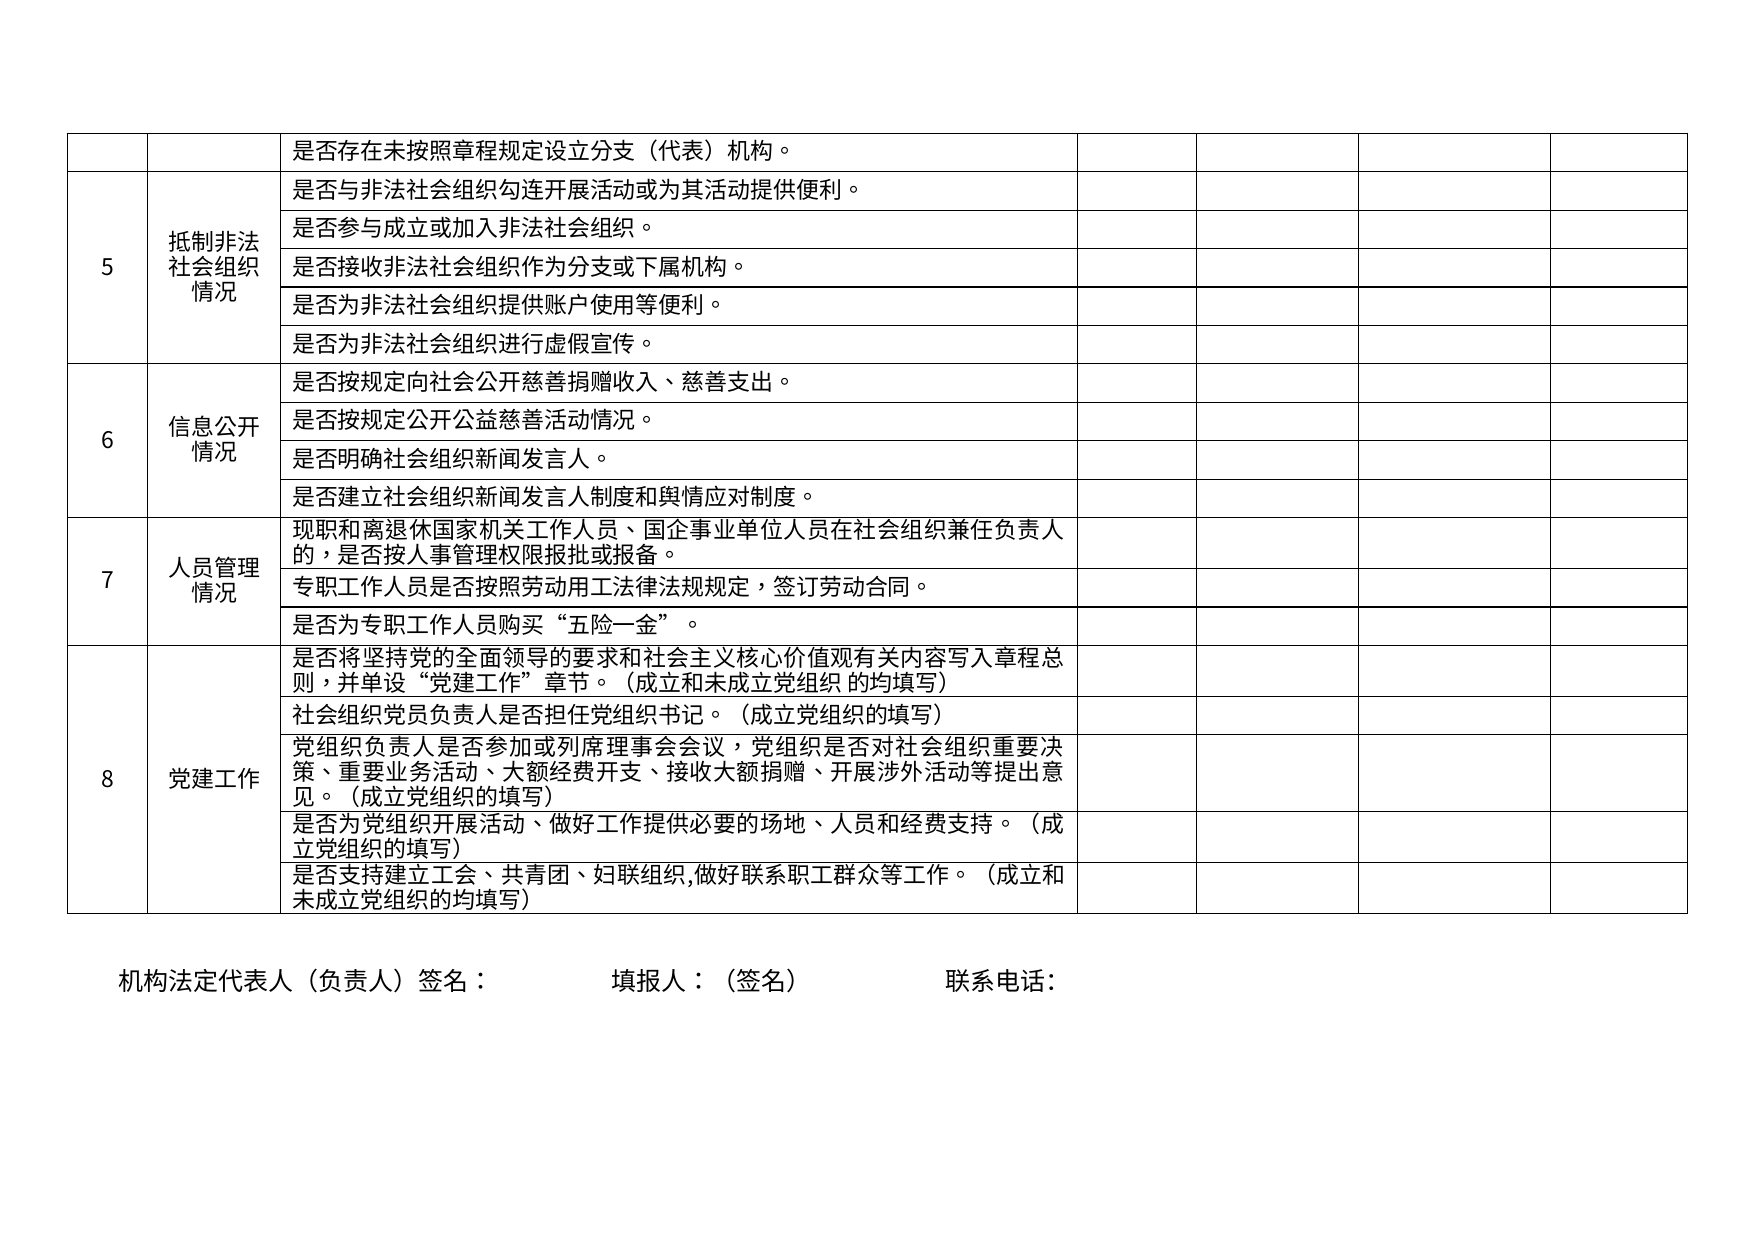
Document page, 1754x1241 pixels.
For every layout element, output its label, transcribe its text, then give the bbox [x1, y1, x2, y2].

table_cell [1197, 364, 1358, 402]
table_cell 是否存在未按照章程规定设立分支（代表）机构。 [281, 134, 1077, 171]
table_cell 是否与非法社会组织勾连开展活动或为其活动提供便利。 [281, 172, 1077, 209]
table_cell [1078, 518, 1196, 568]
table_cell [1359, 697, 1550, 734]
table_cell [1551, 863, 1687, 913]
table_cell [1197, 134, 1358, 171]
table_cell [1551, 326, 1687, 363]
table_cell [1078, 326, 1196, 363]
table_cell [1359, 326, 1550, 363]
table_cell 专职工作人员是否按照劳动用工法律法规规定，签订劳动合同。 [281, 569, 1077, 606]
table_cell 8 [68, 646, 147, 913]
table_cell [1359, 646, 1550, 696]
table_cell [1197, 211, 1358, 248]
table_cell 党建工作 [148, 646, 280, 913]
table_cell [1551, 211, 1687, 248]
table_cell [1197, 326, 1358, 363]
table_cell [1078, 441, 1196, 478]
table_cell [1078, 134, 1196, 171]
table_cell [1197, 288, 1358, 325]
table_cell 社会组织党员负责人是否担任党组织书记。（成立党组织的填写） [281, 697, 1077, 734]
table_cell [1551, 364, 1687, 402]
table_cell [1197, 518, 1358, 568]
table_cell [1551, 249, 1687, 286]
table_cell [1078, 697, 1196, 734]
table_cell [1551, 646, 1687, 696]
table_cell 7 [68, 518, 147, 645]
table_cell [1078, 812, 1196, 862]
table_cell 是否将坚持党的全面领导的要求和社会主义核心价值观有关内容写入章程总则，并单设“党建工作”章节。（成立和未成立党组织 的均填写） [281, 646, 1077, 696]
table_cell 信息公开 情况 [148, 364, 280, 517]
table_cell [1359, 403, 1550, 440]
table_cell 5 [68, 172, 147, 363]
table_cell [1197, 646, 1358, 696]
table_cell [1078, 480, 1196, 517]
table_cell [1359, 480, 1550, 517]
table_cell [1359, 364, 1550, 402]
table_cell [1551, 569, 1687, 606]
table_cell [1359, 134, 1550, 171]
table_cell 是否建立社会组织新闻发言人制度和舆情应对制度。 [281, 480, 1077, 517]
table_cell [1359, 172, 1550, 209]
table_cell [1359, 569, 1550, 606]
table_cell [1197, 249, 1358, 286]
table_cell [1197, 735, 1358, 811]
table_cell 是否按规定公开公益慈善活动情况。 [281, 403, 1077, 440]
table_cell [1551, 441, 1687, 478]
table_cell [1359, 249, 1550, 286]
table_cell 是否为专职工作人员购买“五险一金”。 [281, 608, 1077, 645]
table_cell [1551, 812, 1687, 862]
table_cell [1197, 569, 1358, 606]
table_cell [1551, 288, 1687, 325]
table_cell [1078, 646, 1196, 696]
table_cell [1359, 211, 1550, 248]
table_cell 是否为非法社会组织提供账户使用等便利。 [281, 288, 1077, 325]
table_cell 是否按规定向社会公开慈善捐赠收入、慈善支出。 [281, 364, 1077, 402]
table_cell [1359, 518, 1550, 568]
table_cell 是否接收非法社会组织作为分支或下属机构。 [281, 249, 1077, 286]
table_cell [1197, 863, 1358, 913]
table_cell 党组织负责人是否参加或列席理事会会议，党组织是否对社会组织重要决策、重要业务活动、大额经费开支、接收大额捐赠、开展涉外活动等提出意见。（成立党组织的填写） [281, 735, 1077, 811]
table_cell 是否参与成立或加入非法社会组织。 [281, 211, 1077, 248]
table_cell [1359, 735, 1550, 811]
table_cell [1359, 812, 1550, 862]
table_cell [1551, 735, 1687, 811]
table_cell [1078, 172, 1196, 209]
table_cell [1197, 403, 1358, 440]
table_cell 是否明确社会组织新闻发言人。 [281, 441, 1077, 478]
table_cell 是否为非法社会组织进行虚假宣传。 [281, 326, 1077, 363]
table_cell 人员管理 情况 [148, 518, 280, 645]
table_cell [1359, 441, 1550, 478]
table_cell [1359, 608, 1550, 645]
table_cell [1078, 364, 1196, 402]
table_cell [1078, 569, 1196, 606]
table_cell [1197, 441, 1358, 478]
table_cell [1359, 863, 1550, 913]
table_cell 现职和离退休国家机关工作人员、国企事业单位人员在社会组织兼任负责人的，是否按人事管理权限报批或报备。 [281, 518, 1077, 568]
table_cell 是否为党组织开展活动、做好工作提供必要的场地、人员和经费支持。（成立党组织的填写） [281, 812, 1077, 862]
table_cell 抵制非法 社会组织 情况 [148, 172, 280, 363]
table_cell [1078, 863, 1196, 913]
text 机构法定代表人（负责人）签名： 填报人：（签名） 联系电话： [118, 947, 1636, 1012]
table_cell [1551, 518, 1687, 568]
table_cell 是否支持建立工会、共青团、妇联组织,做好联系职工群众等工作。（成立和未成立党组织的均填写） [281, 863, 1077, 913]
table_cell [1197, 172, 1358, 209]
table_cell [1551, 480, 1687, 517]
table_cell 6 [68, 364, 147, 517]
table_cell [1197, 812, 1358, 862]
table_cell [1078, 735, 1196, 811]
table_cell [1078, 403, 1196, 440]
table_cell [1551, 403, 1687, 440]
table_cell [1197, 608, 1358, 645]
table_cell [1078, 288, 1196, 325]
table_cell [1078, 211, 1196, 248]
table_cell [1197, 480, 1358, 517]
table_cell [1551, 608, 1687, 645]
table_cell [1551, 697, 1687, 734]
table_cell [1197, 697, 1358, 734]
table_cell [1551, 172, 1687, 209]
table_cell [1078, 249, 1196, 286]
table_cell [1359, 288, 1550, 325]
table_cell [1551, 134, 1687, 171]
table_cell [1078, 608, 1196, 645]
